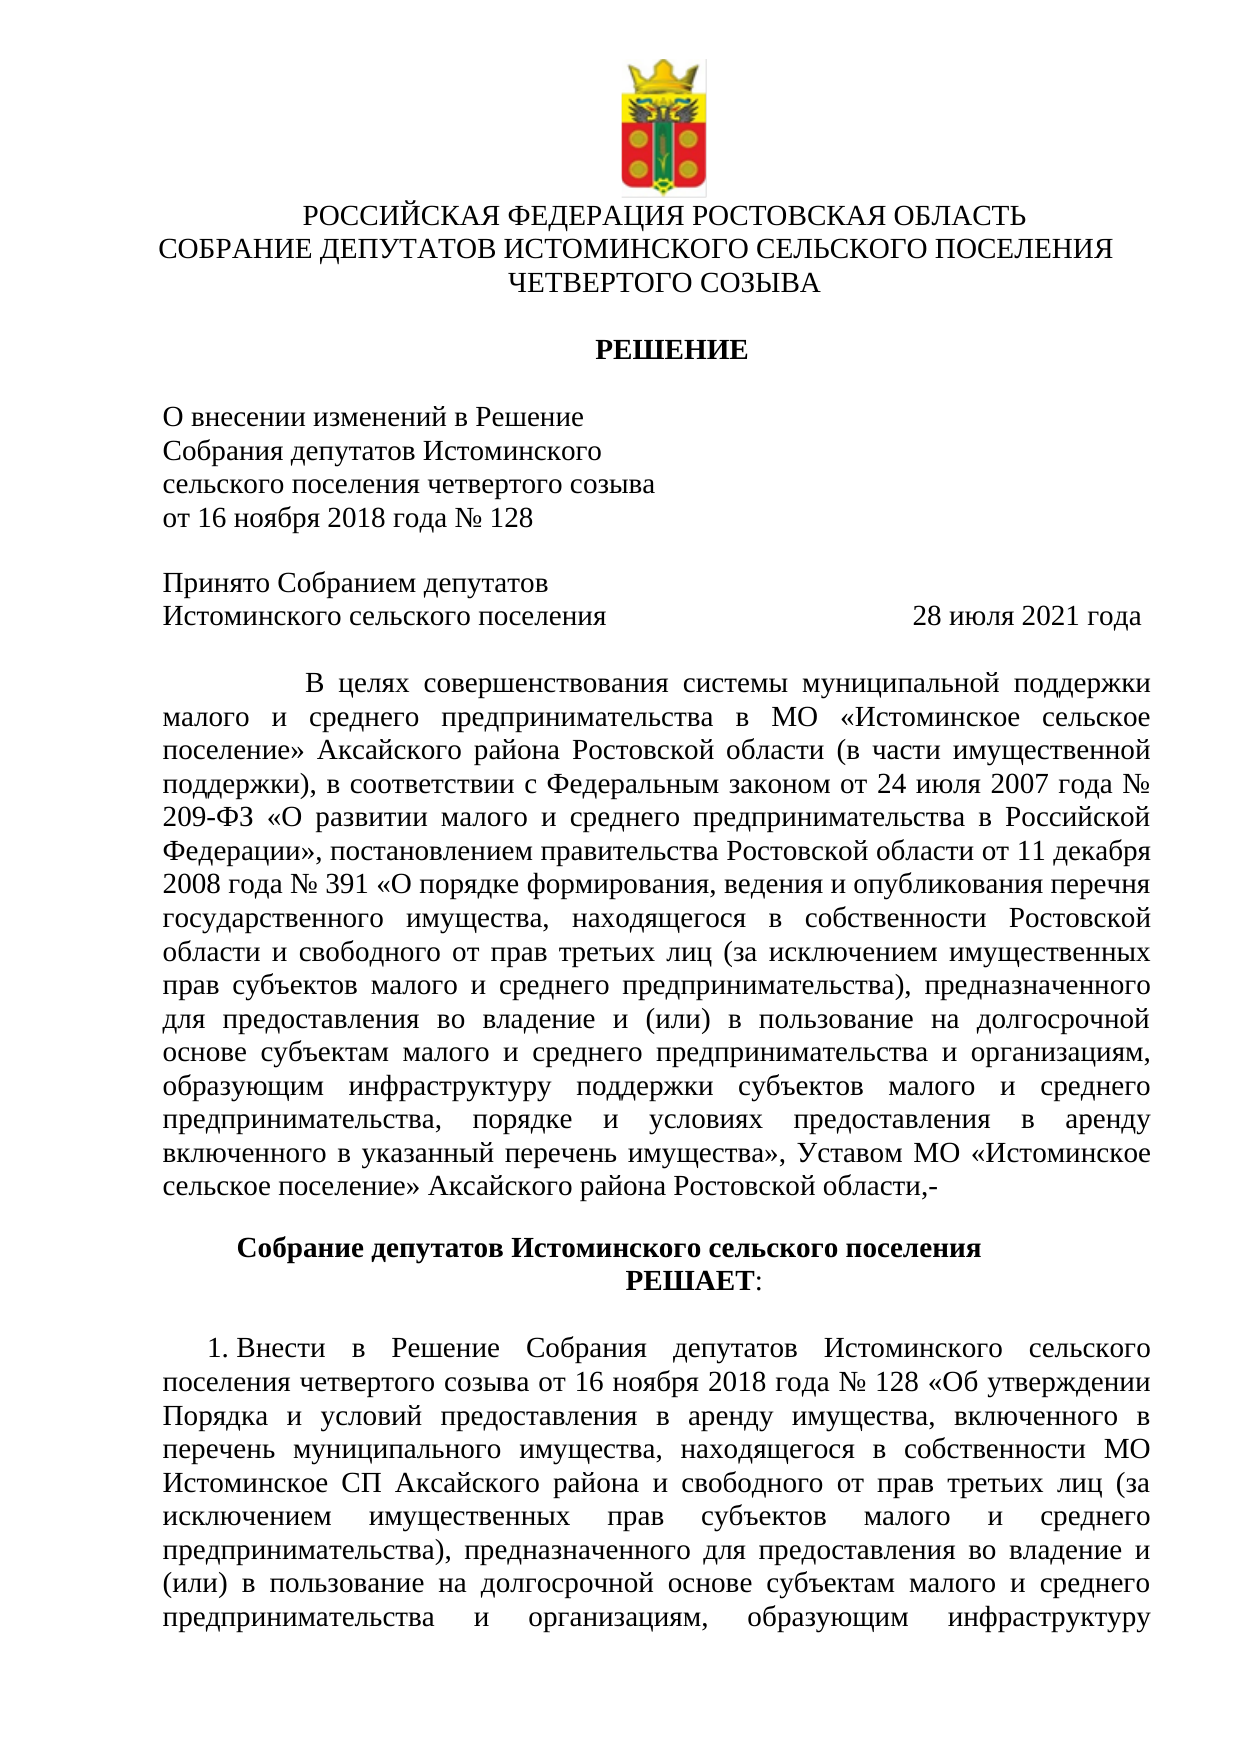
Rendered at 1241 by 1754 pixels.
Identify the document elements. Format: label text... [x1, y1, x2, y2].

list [162, 1331, 1152, 1632]
text от 16 ноября 2018 года № 128 [162, 500, 1152, 533]
text СОБРАНИЕ ДЕПУТАТОВ ИСТОМИНСКОГО СЕЛЬСКОГО ПОСЕЛЕНИЯ [118, 232, 1154, 265]
text РЕШАЕТ: [162, 1263, 1152, 1297]
text сельского поселения четвертого созыва [162, 466, 1152, 500]
text ЧЕТВЕРТОГО СОЗЫВА [162, 265, 1152, 299]
text Собрание депутатов Истоминского сельского поселения [162, 1230, 1152, 1263]
picture [621, 59, 708, 199]
text Истоминского сельского поселения 28 июля 2021 года [162, 598, 1152, 632]
text Принято Собранием депутатов [162, 565, 1152, 598]
text В целях совершенствования системы муниципальной поддержки малого и среднего предпринимательства в МО «Истоминское сельское поселение» Аксайского района Ростовской области (в части имущественной поддержки), в соответствии с Федеральным законом от 24 июля 2007 года № 209-ФЗ «О развитии малого и среднего предпринимательства в Российской Федерации», постановлением правительства Ростовской области от 11 декабря 2008 года № 391 «О порядке формирования, ведения и опубликования перечня государственного имущества, находящегося в собственности Ростовской области и свободного от прав третьих лиц (за исключением имущественных прав субъектов малого и среднего предпринимательства), предназначенного для предоставления во владение и (или) в пользование на долгосрочной основе субъектам малого и среднего предпринимательства и организациям, образующим инфраструктуру поддержки субъектов малого и среднего предпринимательства, порядке и условиях предоставления в аренду включенного в указанный перечень имущества», Уставом МО «Истоминское сельское поселение» Аксайского района Ростовской области,- [162, 665, 1152, 1202]
text О внесении изменений в Решение [162, 399, 1152, 433]
text РОССИЙСКАЯ ФЕДЕРАЦИЯ РОСТОВСКАЯ ОБЛАСТЬ [162, 198, 1152, 232]
text Собрания депутатов Истоминского [162, 433, 1152, 466]
text РЕШЕНИЕ [162, 332, 1152, 366]
